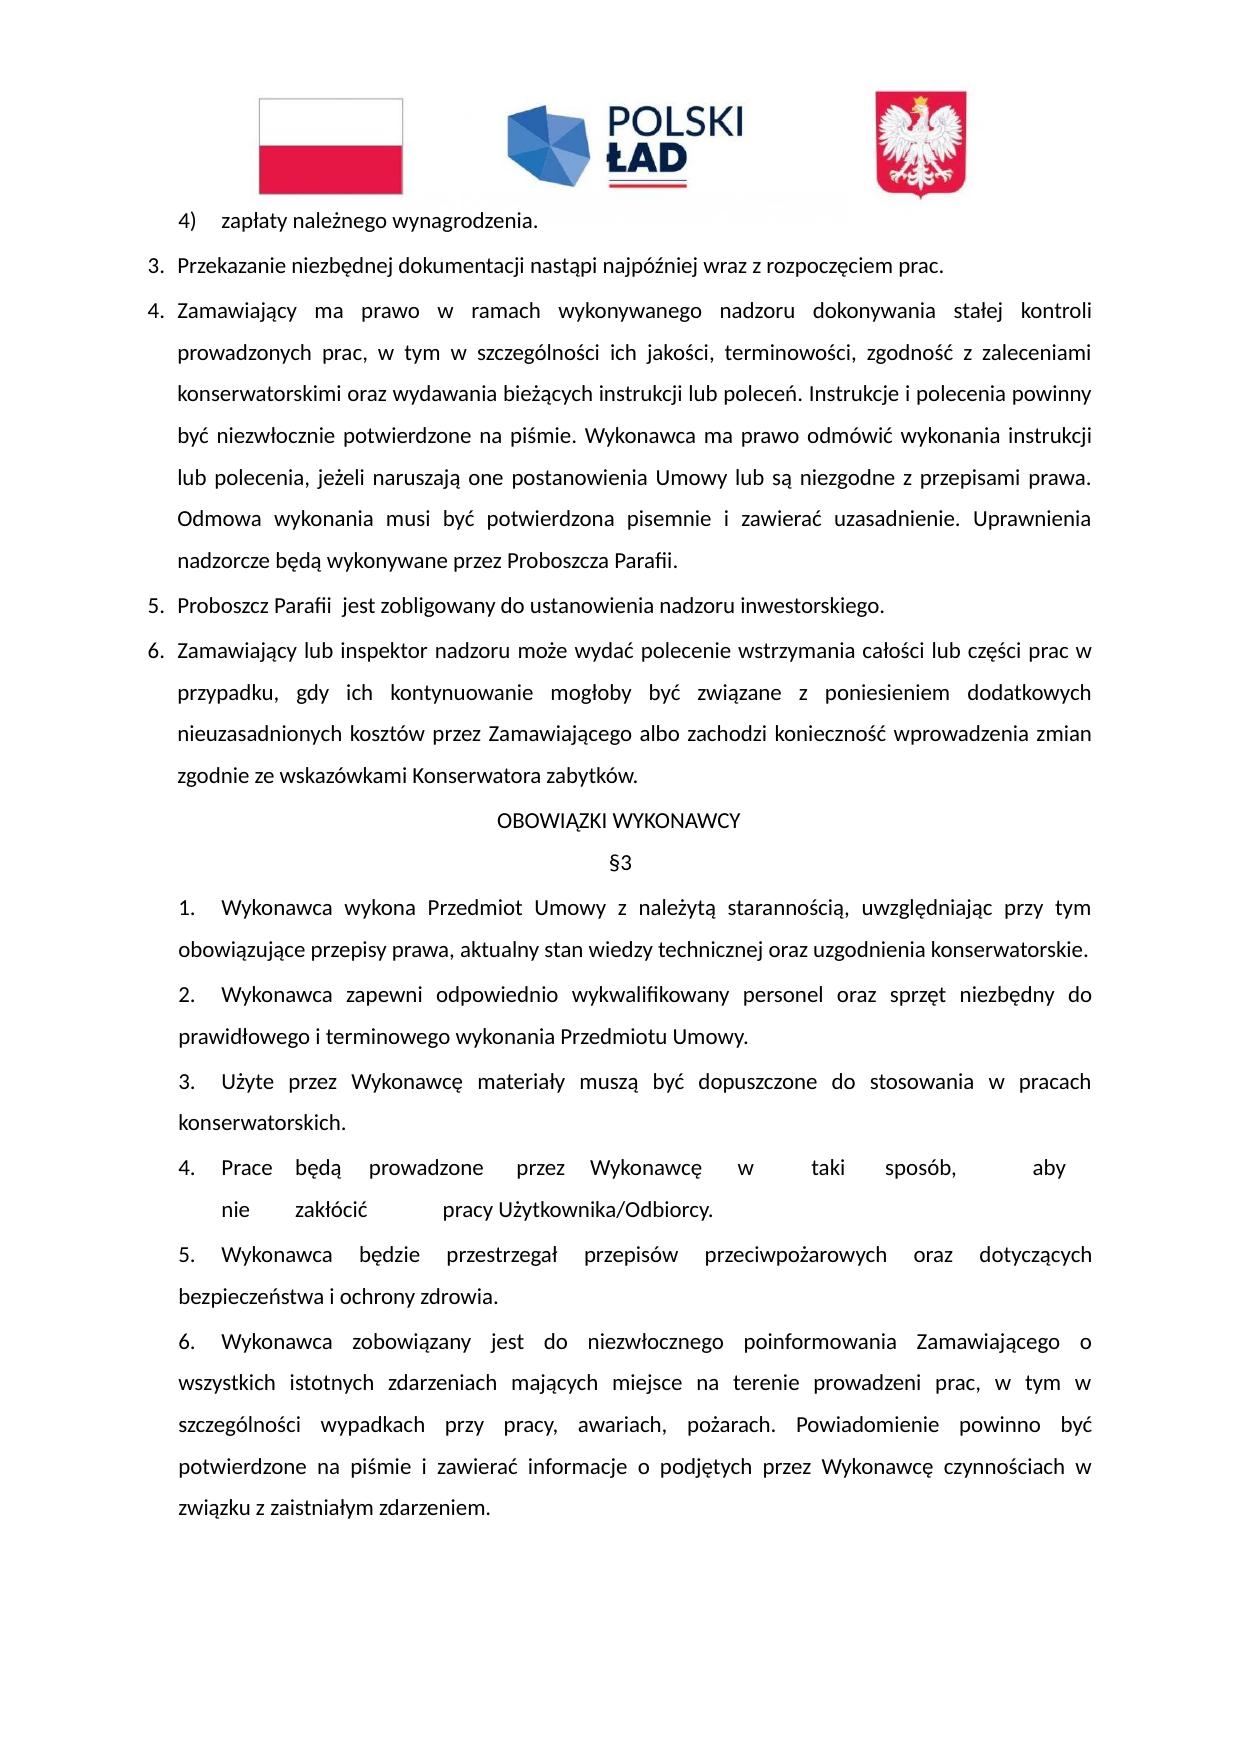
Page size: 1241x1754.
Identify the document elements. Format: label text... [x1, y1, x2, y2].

text OBOWIĄZKI WYKONAWCY [177, 806, 1061, 834]
list Zamawiający ma prawo w ramach wykonywanego nadzoru dokonywania stałej kontroli prowadzonych prac, w tym w szczególności ich jakości, terminowości, zgodność z zaleceniami konserwatorskimi oraz wydawania bieżących instrukcji lub poleceń. Instrukcje i polecenia powinny być niezwłocznie potwierdzone na piśmie. Wykonawca ma prawo odmówić wykonania instrukcji lub polecenia, jeżeli naruszają one postanowienia Umowy lub są niezgodne z przepisami prawa. Odmowa wykonania musi być potwierdzona pisemnie i zawierać uzasadnienie. Uprawnienia nadzorcze będą wykonywane przez Proboszcza Parafii. [147, 296, 1093, 574]
text §3 [177, 848, 1063, 876]
list Proboszcz Parafii jest zobligowany do ustanowienia nadzoru inwestorskiego. [147, 591, 1093, 619]
list Wykonawca wykona Przedmiot Umowy z należytą starannością, uwzględniając przy tym obowiązujące przepisy prawa, aktualny stan wiedzy technicznej oraz uzgodnienia konserwatorskie. [178, 893, 1093, 963]
list Zamawiający lub inspektor nadzoru może wydać polecenie wstrzymania całości lub części prac w przypadku, gdy ich kontynuowanie mogłoby być związane z poniesieniem dodatkowych nieuzasadnionych kosztów przez Zamawiającego albo zachodzi konieczność wprowadzenia zmian zgodnie ze wskazówkami Konserwatora zabytków. [147, 636, 1093, 789]
picture [227, 73, 1013, 206]
list Wykonawca zapewni odpowiednio wykwalifikowany personel oraz sprzęt niezbędny do prawidłowego i terminowego wykonania Przedmiotu Umowy. [178, 980, 1093, 1050]
list Prace będą prowadzone przez Wykonawcę w taki sposób, aby nie zakłócić pracy Użytkownika/Odbiorcy. [178, 1153, 1093, 1223]
list Wykonawca zobowiązany jest do niezwłocznego poinformowania Zamawiającego o wszystkich istotnych zdarzeniach mających miejsce na terenie prowadzeni prac, w tym w szczególności wypadkach przy pracy, awariach, pożarach. Powiadomienie powinno być potwierdzone na piśmie i zawierać informacje o podjętych przez Wykonawcę czynnościach w związku z zaistniałym zdarzeniem. [178, 1327, 1093, 1522]
list Przekazanie niezbędnej dokumentacji nastąpi najpóźniej wraz z rozpoczęciem prac. [147, 251, 1093, 279]
list Wykonawca będzie przestrzegał przepisów przeciwpożarowych oraz dotyczących bezpieczeństwa i ochrony zdrowia. [178, 1240, 1093, 1310]
list Użyte przez Wykonawcę materiały muszą być dopuszczone do stosowania w pracach konserwatorskich. [178, 1067, 1093, 1137]
list zapłaty należnego wynagrodzenia. [178, 206, 1093, 234]
